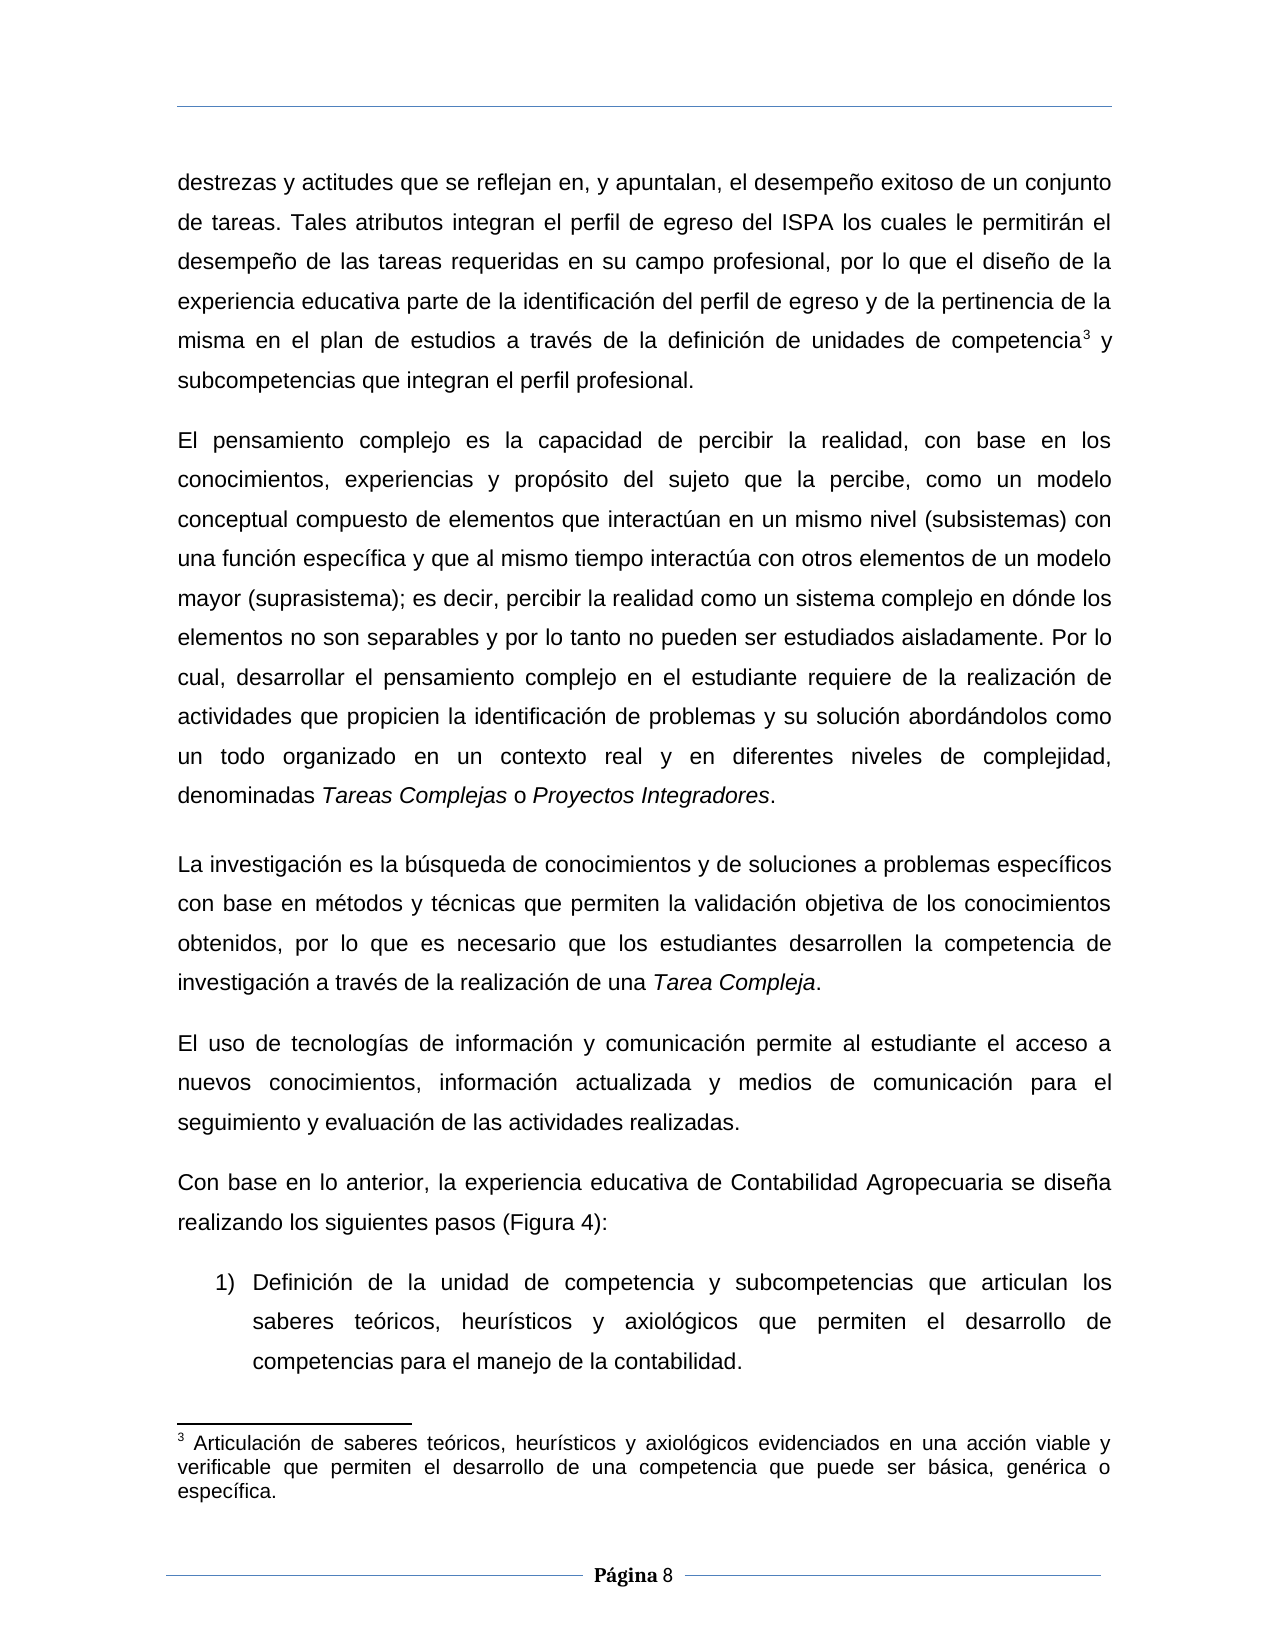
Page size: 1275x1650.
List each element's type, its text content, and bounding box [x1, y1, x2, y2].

text Con base en lo anterior, la experiencia educativa de Contabilidad Agropecuaria se diseña realizando los siguientes pasos (Figura 4): [177, 1169, 1112, 1235]
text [177, 169, 1112, 393]
list Definición de la unidad de competencia y subcompetencias que articulan los saberes teóricos, heurísticos y axiológicos que permiten el desarrollo de competencias para el manejo de la contabilidad. [215, 1269, 1112, 1374]
text El pensamiento complejo es la capacidad de percibir la realidad, con base en los conocimientos, experiencias y propósito del sujeto que la percibe, como un modelo conceptual compuesto de elementos que interactúan en un mismo nivel (subsistemas) con una función específica y que al mismo tiempo interactúa con otros elementos de un modelo mayor (suprasistema); es decir, percibir la realidad como un sistema complejo en dónde los elementos no son separables y por lo tanto no pueden ser estudiados aisladamente. Por lo cual, desarrollar el pensamiento complejo en el estudiante requiere de la realización de actividades que propicien la identificación de problemas y su solución abordándolos como un todo organizado en un contexto real y en diferentes niveles de complejidad, denominadas Tareas Complejas o Proyectos Integradores. [177, 427, 1112, 809]
text El uso de tecnologías de información y comunicación permite al estudiante el acceso a nuevos conocimientos, información actualizada y medios de comunicación para el seguimiento y evaluación de las actividades realizadas. [177, 1030, 1112, 1135]
text La investigación es la búsqueda de conocimientos y de soluciones a problemas específicos con base en métodos y técnicas que permiten la validación objetiva de los conocimientos obtenidos, por lo que es necesario que los estudiantes desarrollen la competencia de investigación a través de la realización de una Tarea Compleja. [177, 851, 1112, 996]
